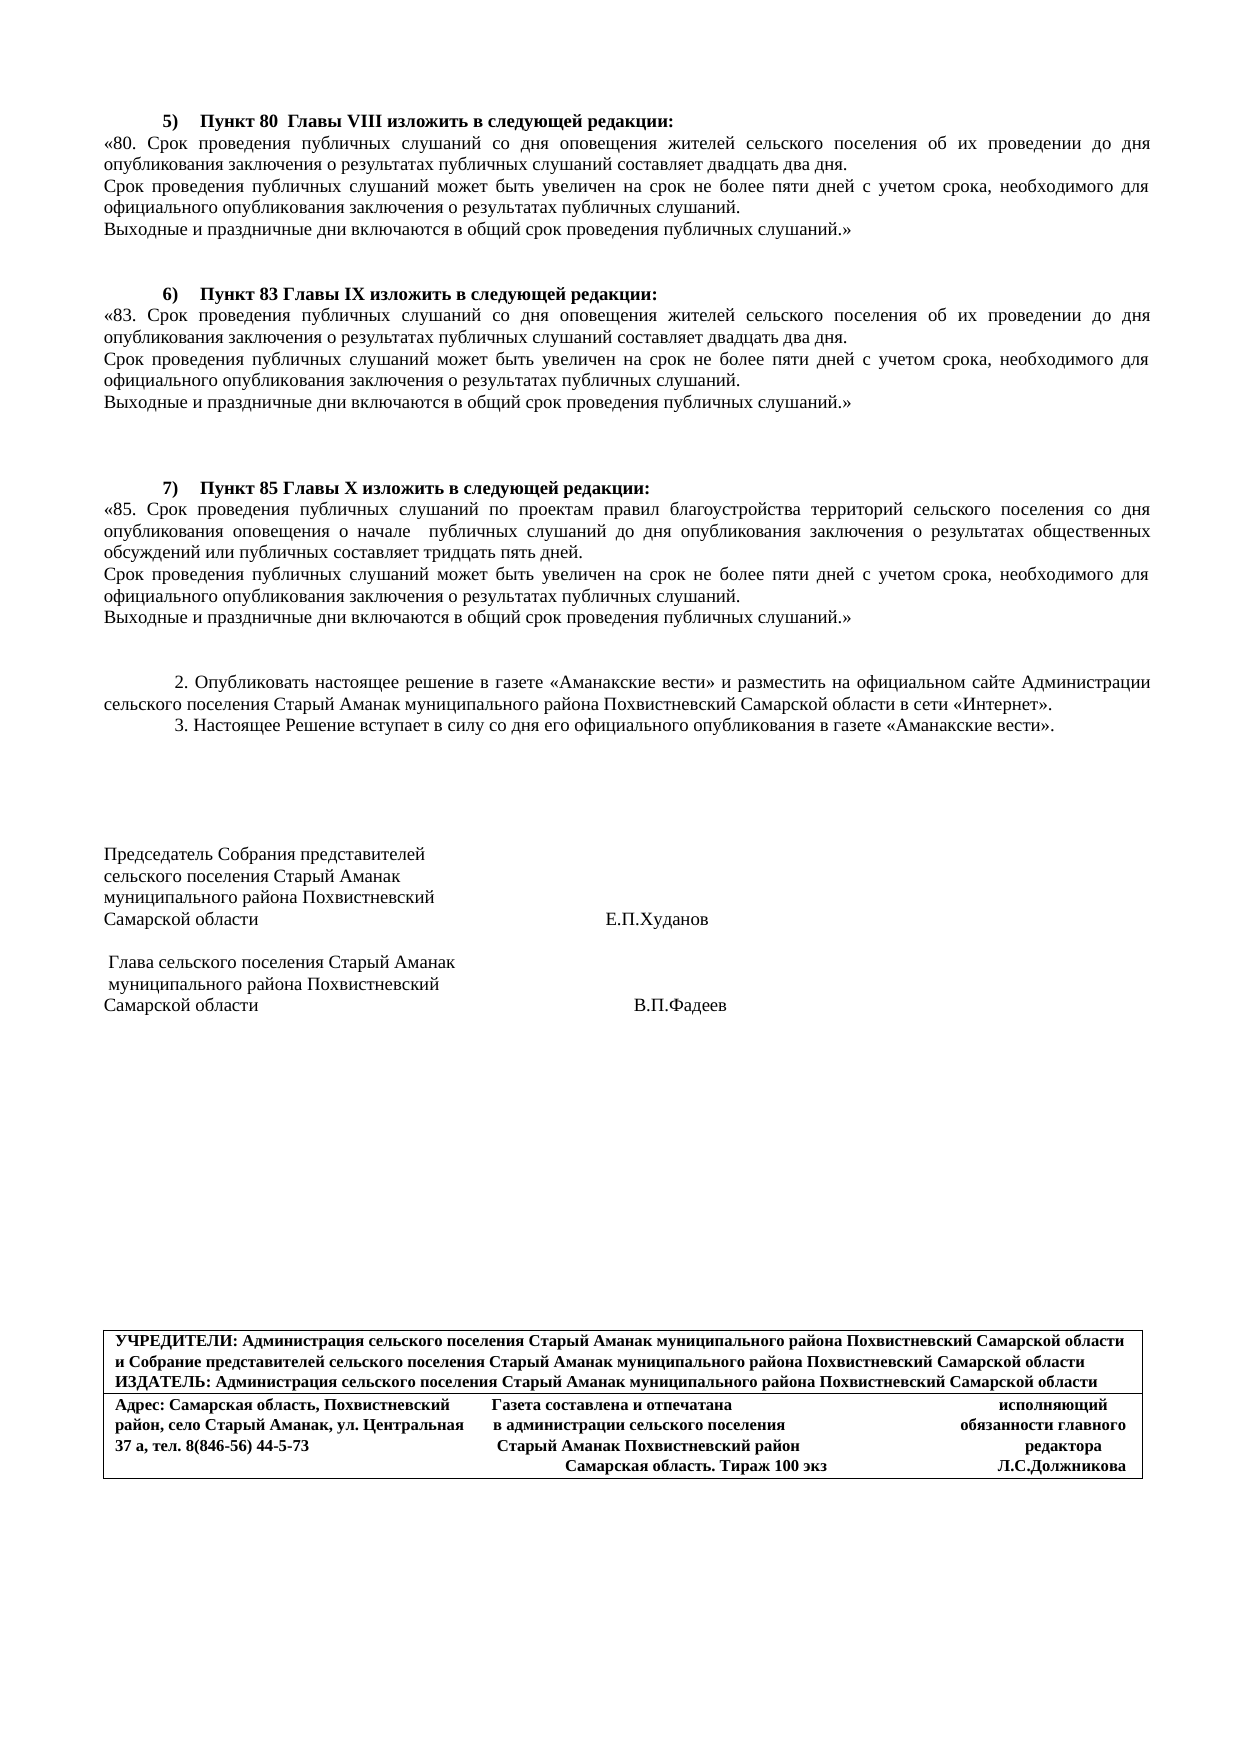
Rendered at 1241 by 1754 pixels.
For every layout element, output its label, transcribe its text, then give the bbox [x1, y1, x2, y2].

text Выходные и праздничные дни включаются в общий срок проведения публичных слушаний.» [103, 606, 1152, 628]
list Пункт 85 Главы X изложить в следующей редакции: [162, 477, 1152, 498]
text сельского поселения Старый Аманак [103, 865, 1152, 886]
text Выходные и праздничные дни включаются в общий срок проведения публичных слушаний.» [103, 391, 1152, 412]
text Глава сельского поселения Старый Аманак [103, 951, 1152, 973]
text Самарской области В.П.Фадеев [103, 994, 1152, 1016]
text Выходные и праздничные дни включаются в общий срок проведения публичных слушаний.» [103, 218, 1152, 239]
table_header УЧРЕДИТЕЛИ: Администрация сельского поселения Старый Аманак муниципального района Похвистневский Самарской области и Собрание представителей сельского поселения Старый Аманак муниципального района Похвистневский Самарской области ИЗДАТЕЛЬ: Администрация сельского поселения Старый Аманак муниципального района Похвистневский Самарской области [104, 1331, 1142, 1393]
table_cell Адрес: Самарская область, Похвистневский Газета составлена и отпечатана исполняющий район, село Старый Аманак, ул. Центральная в администрации сельского поселения обязанности главного 37 а, тел. 8(846-56) 44-5-73 Старый Аманак Похвистневский район редактора Самарская область. Тираж 100 экз Л.С.Должникова [104, 1394, 1142, 1477]
text 3. Настоящее Решение вступает в силу со дня его официального опубликования в газете «Аманакские вести». [103, 714, 1152, 736]
text «85. Срок проведения публичных слушаний по проектам правил благоустройства территорий сельского поселения со дня опубликования оповещения о начале публичных слушаний до дня опубликования заключения о результатах общественных обсуждений или публичных составляет тридцать пять дней. [103, 498, 1152, 563]
text Самарской области Е.П.Худанов [103, 908, 1152, 929]
text муниципального района Похвистневский [103, 973, 1152, 994]
list Пункт 80 Главы VIII изложить в следующей редакции: [162, 110, 1152, 132]
text 2. Опубликовать настоящее решение в газете «Аманакские вести» и разместить на официальном сайте Администрации сельского поселения Старый Аманак муниципального района Похвистневский Самарской области в сети «Интернет». [103, 671, 1152, 714]
text Председатель Собрания представителей [103, 843, 1152, 865]
list Пункт 83 Главы IX изложить в следующей редакции: [162, 283, 1152, 304]
text муниципального района Похвистневский [103, 886, 1152, 908]
text «83. Срок проведения публичных слушаний со дня оповещения жителей сельского поселения об их проведении до дня опубликования заключения о результатах публичных слушаний составляет двадцать два дня. [103, 304, 1152, 347]
text «80. Срок проведения публичных слушаний со дня оповещения жителей сельского поселения об их проведении до дня опубликования заключения о результатах публичных слушаний составляет двадцать два дня. [103, 132, 1152, 175]
